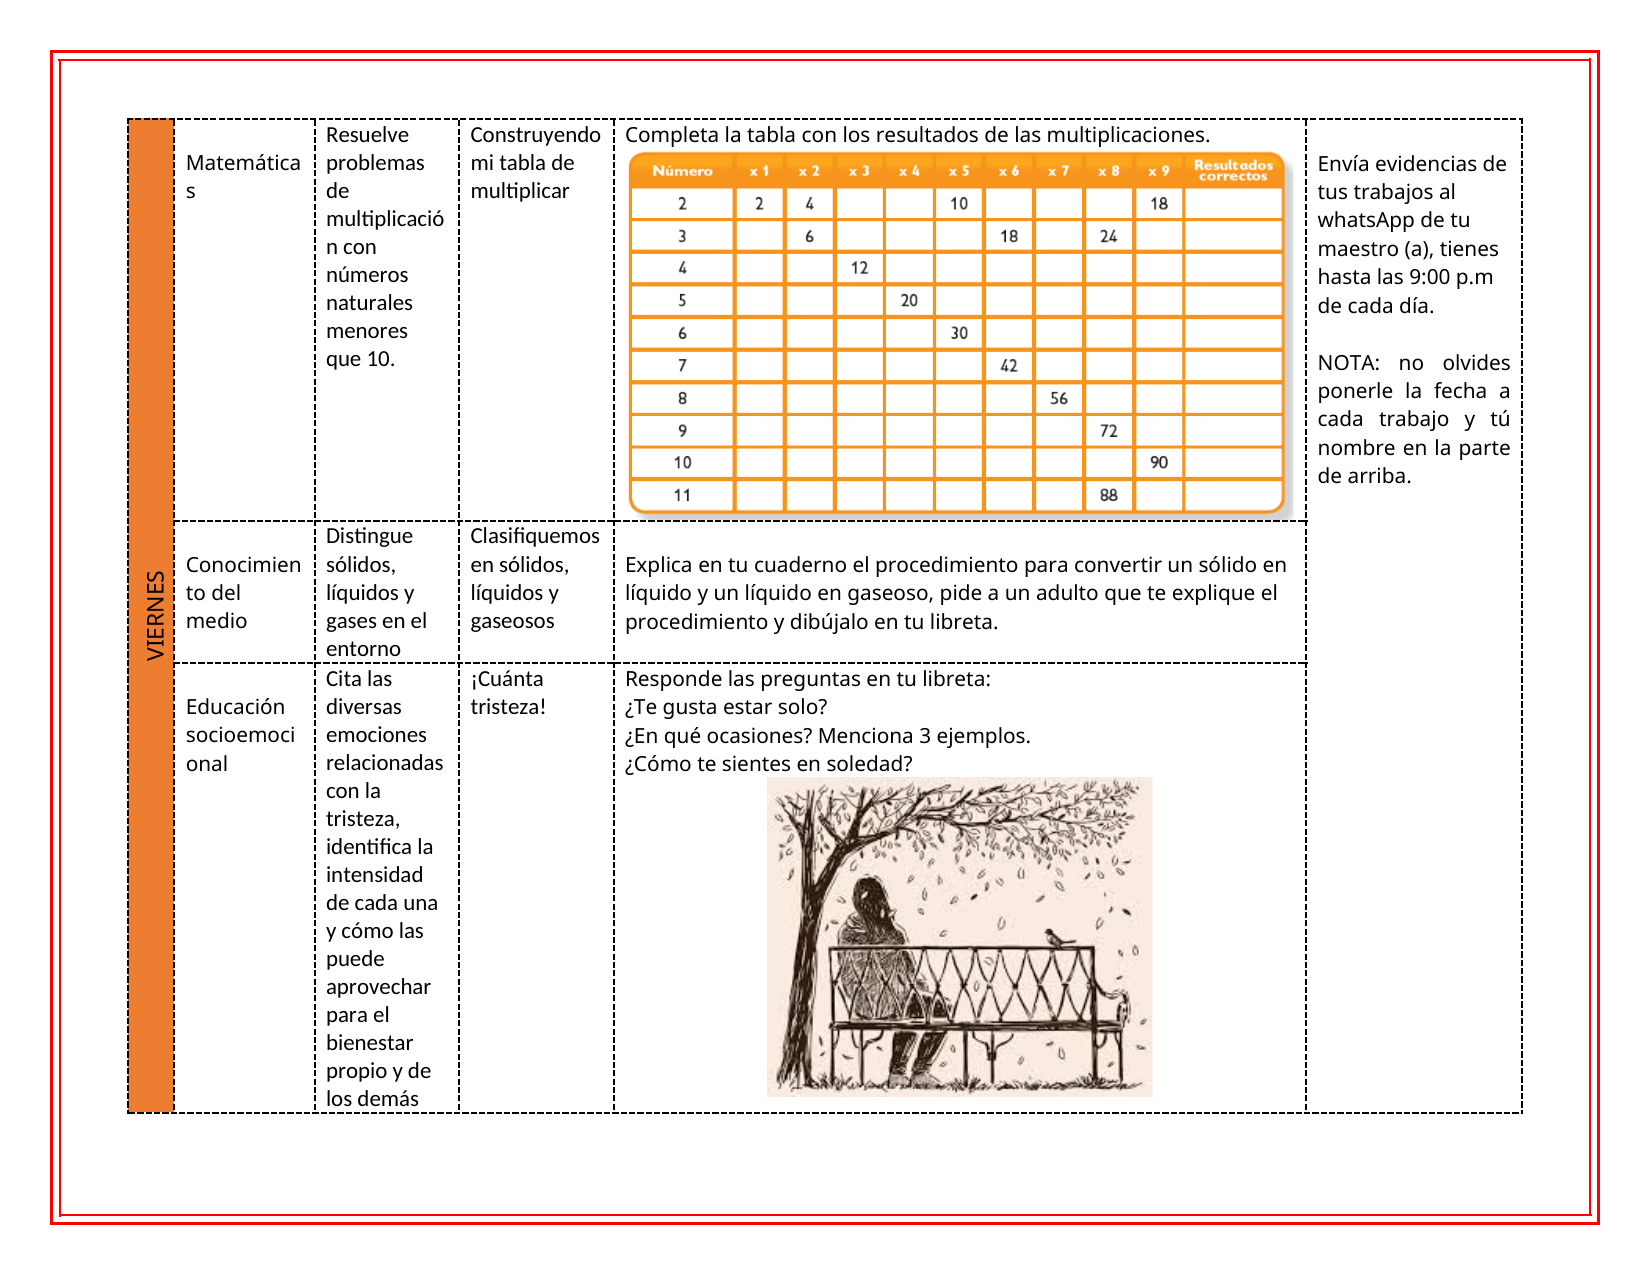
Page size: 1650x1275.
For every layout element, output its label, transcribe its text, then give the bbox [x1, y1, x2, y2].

table_cell ¡Cuánta tristeza! [459, 662, 613, 1112]
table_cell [1306, 118, 1522, 1112]
table_cell Completa la tabla con los resultados de las multiplicaciones. [614, 118, 1306, 519]
table_cell Clasifiquemos en sólidos, líquidos y gaseosos [459, 520, 613, 662]
table_cell VIERNES [128, 118, 174, 1112]
table_cell Educación socioemocional [174, 662, 314, 1112]
table_cell Matemáticas [174, 118, 314, 519]
table_cell Construyendo mi tabla de multiplicar [459, 118, 613, 519]
picture [767, 777, 1153, 1097]
table_cell Explica en tu cuaderno el procedimiento para convertir un sólido en líquido y un líquido en gaseoso, pide a un adulto que te explique el procedimiento y dibújalo en tu libreta. [614, 520, 1306, 662]
table_cell Conocimiento del medio [174, 520, 314, 662]
table_cell Cita las diversas emociones relacionadas con la tristeza, identifica la intensidad de cada una y cómo las puede aprovechar para el bienestar propio y de los demás [315, 662, 459, 1112]
table_cell Resuelve problemas de multiplicación con números naturales menores que 10. [315, 118, 459, 519]
table_cell Distingue sólidos, líquidos y gases en el entorno [315, 520, 459, 662]
table_cell Responde las preguntas en tu libreta: ¿Te gusta estar solo? ¿En qué ocasiones? Menciona 3 ejemplos. ¿Cómo te sientes en soledad? [614, 662, 1306, 1112]
